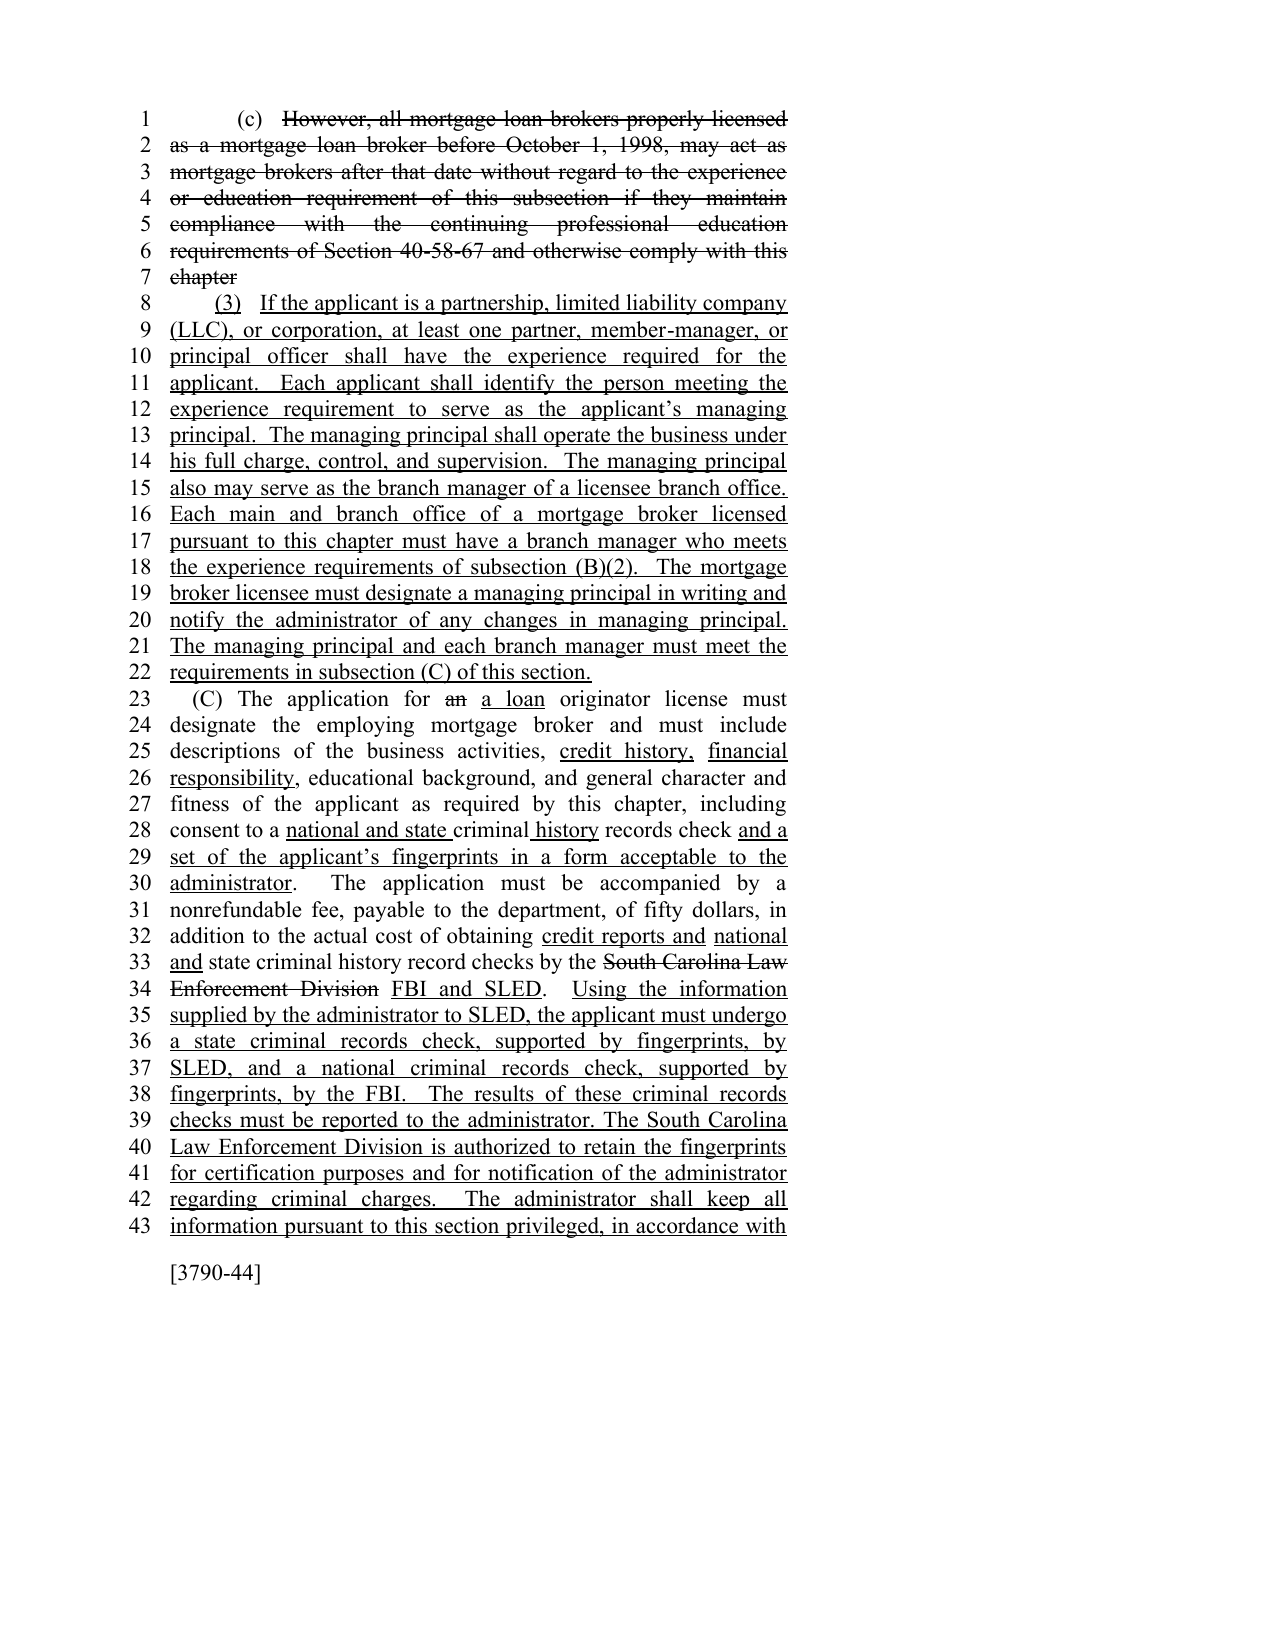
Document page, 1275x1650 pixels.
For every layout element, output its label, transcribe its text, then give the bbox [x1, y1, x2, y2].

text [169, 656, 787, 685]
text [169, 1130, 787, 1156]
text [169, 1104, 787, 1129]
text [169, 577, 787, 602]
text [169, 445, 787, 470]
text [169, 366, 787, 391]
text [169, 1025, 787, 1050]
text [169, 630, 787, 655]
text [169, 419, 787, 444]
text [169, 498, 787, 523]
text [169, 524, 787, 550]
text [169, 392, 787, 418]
text (c) However, all mortgage loan brokers properly licensed as a mortgage loan broker before October 1, 1998, may act as mortgage brokers after that date without regard to the experience or education requirement of this subsection if they maintain compliance with the continuing professional education requirements of Section 40-58-67 and otherwise comply with this chapter [169, 105, 787, 146]
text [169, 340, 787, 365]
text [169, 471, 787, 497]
text (c) However, all mortgage loan brokers properly licensed as a mortgage loan broker before October 1, 1998, may act as mortgage brokers after that date without regard to the experience or education requirement of this subsection if they maintain compliance with the continuing professional education requirements of Section 40-58-67 and otherwise comply with this chapter [169, 252, 787, 289]
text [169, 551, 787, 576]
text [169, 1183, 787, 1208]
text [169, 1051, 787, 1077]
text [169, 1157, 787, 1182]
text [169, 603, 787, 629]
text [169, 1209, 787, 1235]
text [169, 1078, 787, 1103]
